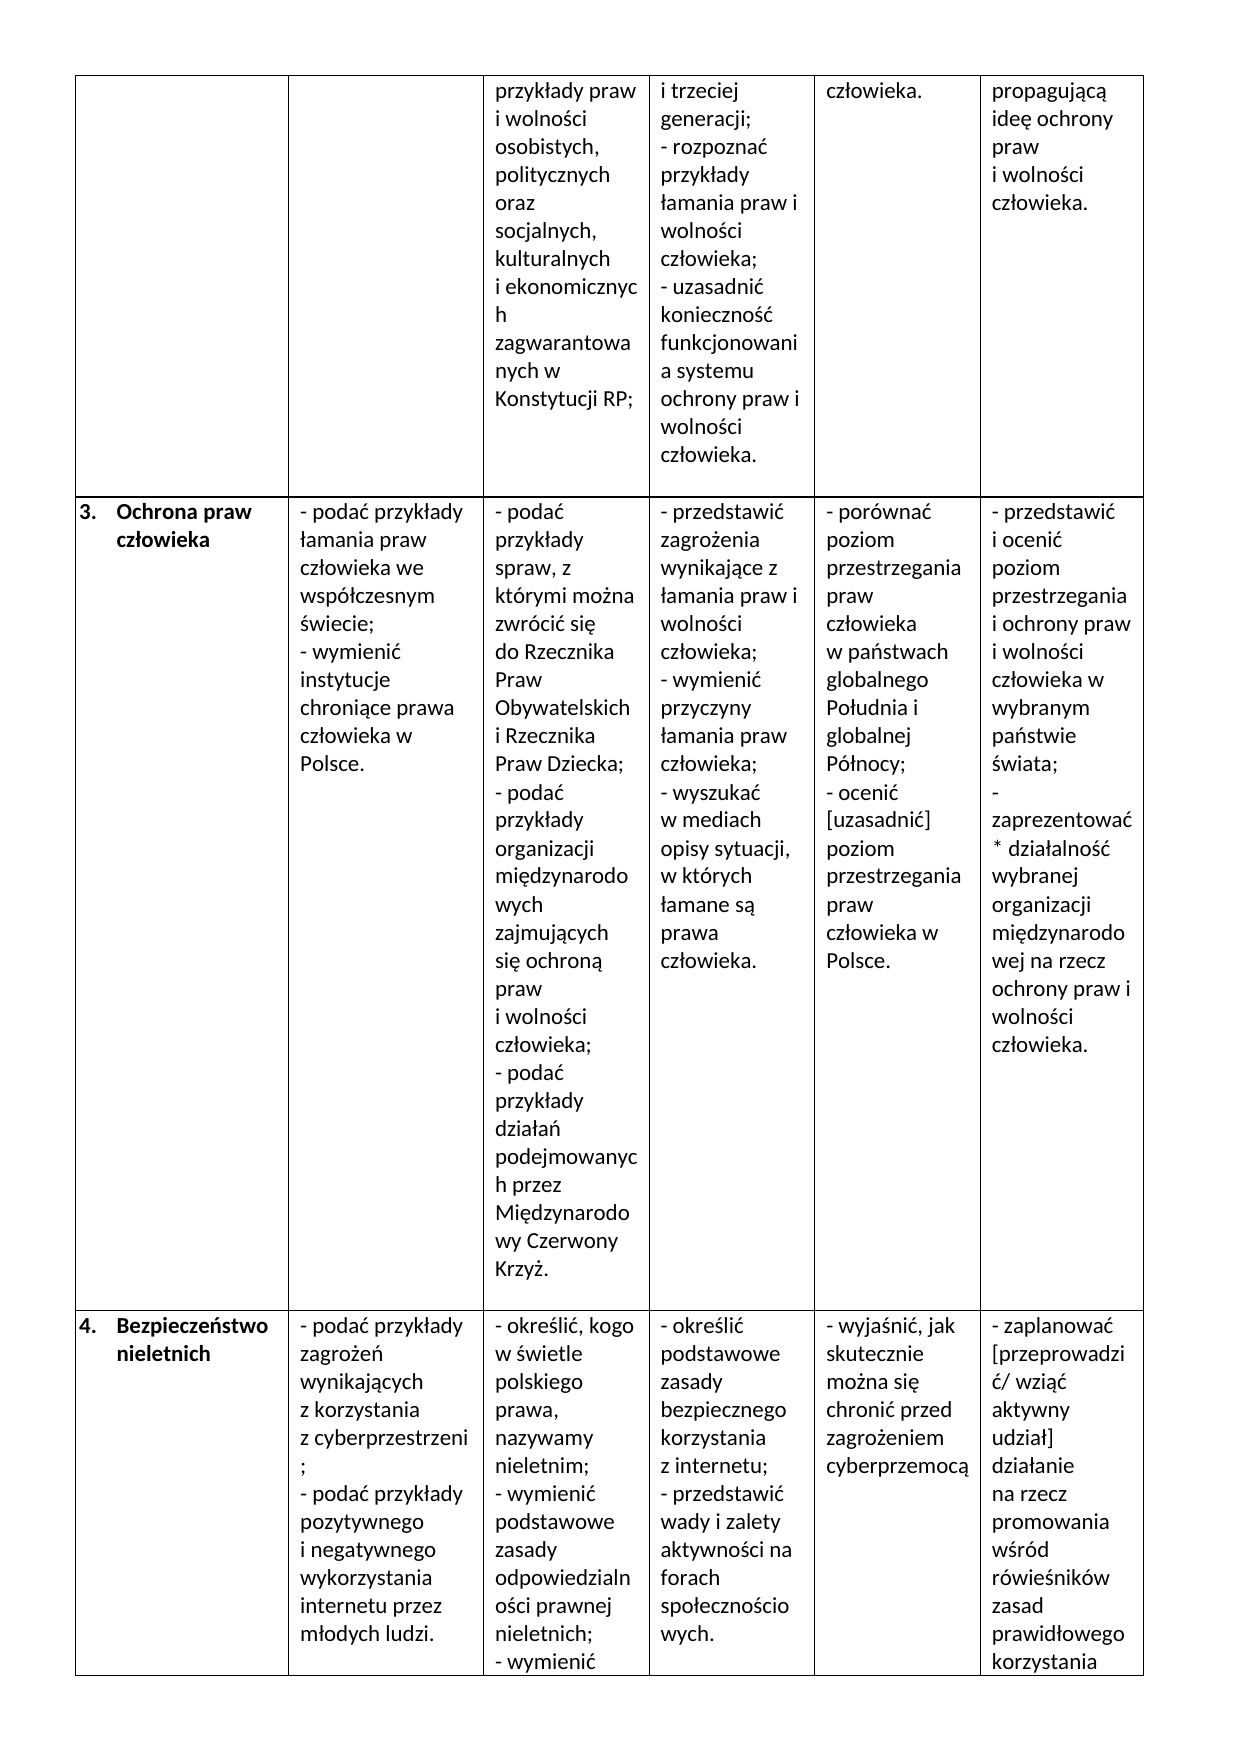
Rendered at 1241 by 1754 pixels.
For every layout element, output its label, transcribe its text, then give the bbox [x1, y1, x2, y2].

table_cell - przedstawić zagrożenia wynikające z łamania praw i wolności człowieka; - wymienić przyczyny łamania praw człowieka; - wyszukać w mediach opisy sytuacji, w których łamane są prawa człowieka. [650, 498, 814, 1310]
table_cell Ochrona praw człowieka [76, 498, 288, 1310]
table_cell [289, 1311, 483, 1675]
table_cell - podać przykłady łamania praw człowieka we współczesnym świecie; - wymienić instytucje chroniące prawa człowieka w Polsce. [289, 498, 483, 1310]
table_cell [815, 76, 980, 496]
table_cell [484, 76, 649, 496]
table_cell - przedstawić i ocenić poziom przestrzegania i ochrony praw i wolności człowieka w wybranym państwie świata; - zaprezentować* działalność wybranej organizacji międzynarodowej na rzecz ochrony praw i wolności człowieka. [981, 498, 1143, 1310]
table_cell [289, 76, 483, 496]
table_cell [76, 76, 288, 496]
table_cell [815, 1311, 980, 1675]
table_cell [981, 1311, 1143, 1675]
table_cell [484, 1311, 649, 1675]
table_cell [650, 76, 814, 496]
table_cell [650, 1311, 814, 1675]
table_cell - porównać poziom przestrzegania praw człowieka w państwach globalnego Południa i globalnej Północy; - ocenić [uzasadnić] poziom przestrzegania praw człowieka w Polsce. [815, 498, 980, 1310]
table_cell - podać przykłady spraw, z którymi można zwrócić się do Rzecznika Praw Obywatelskich i Rzecznika Praw Dziecka; - podać przykłady organizacji międzynarodowych zajmujących się ochroną praw i wolności człowieka; - podać przykłady działań podejmowanych przez Międzynarodowy Czerwony Krzyż. [484, 498, 649, 1310]
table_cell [76, 1311, 288, 1675]
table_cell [981, 76, 1143, 496]
